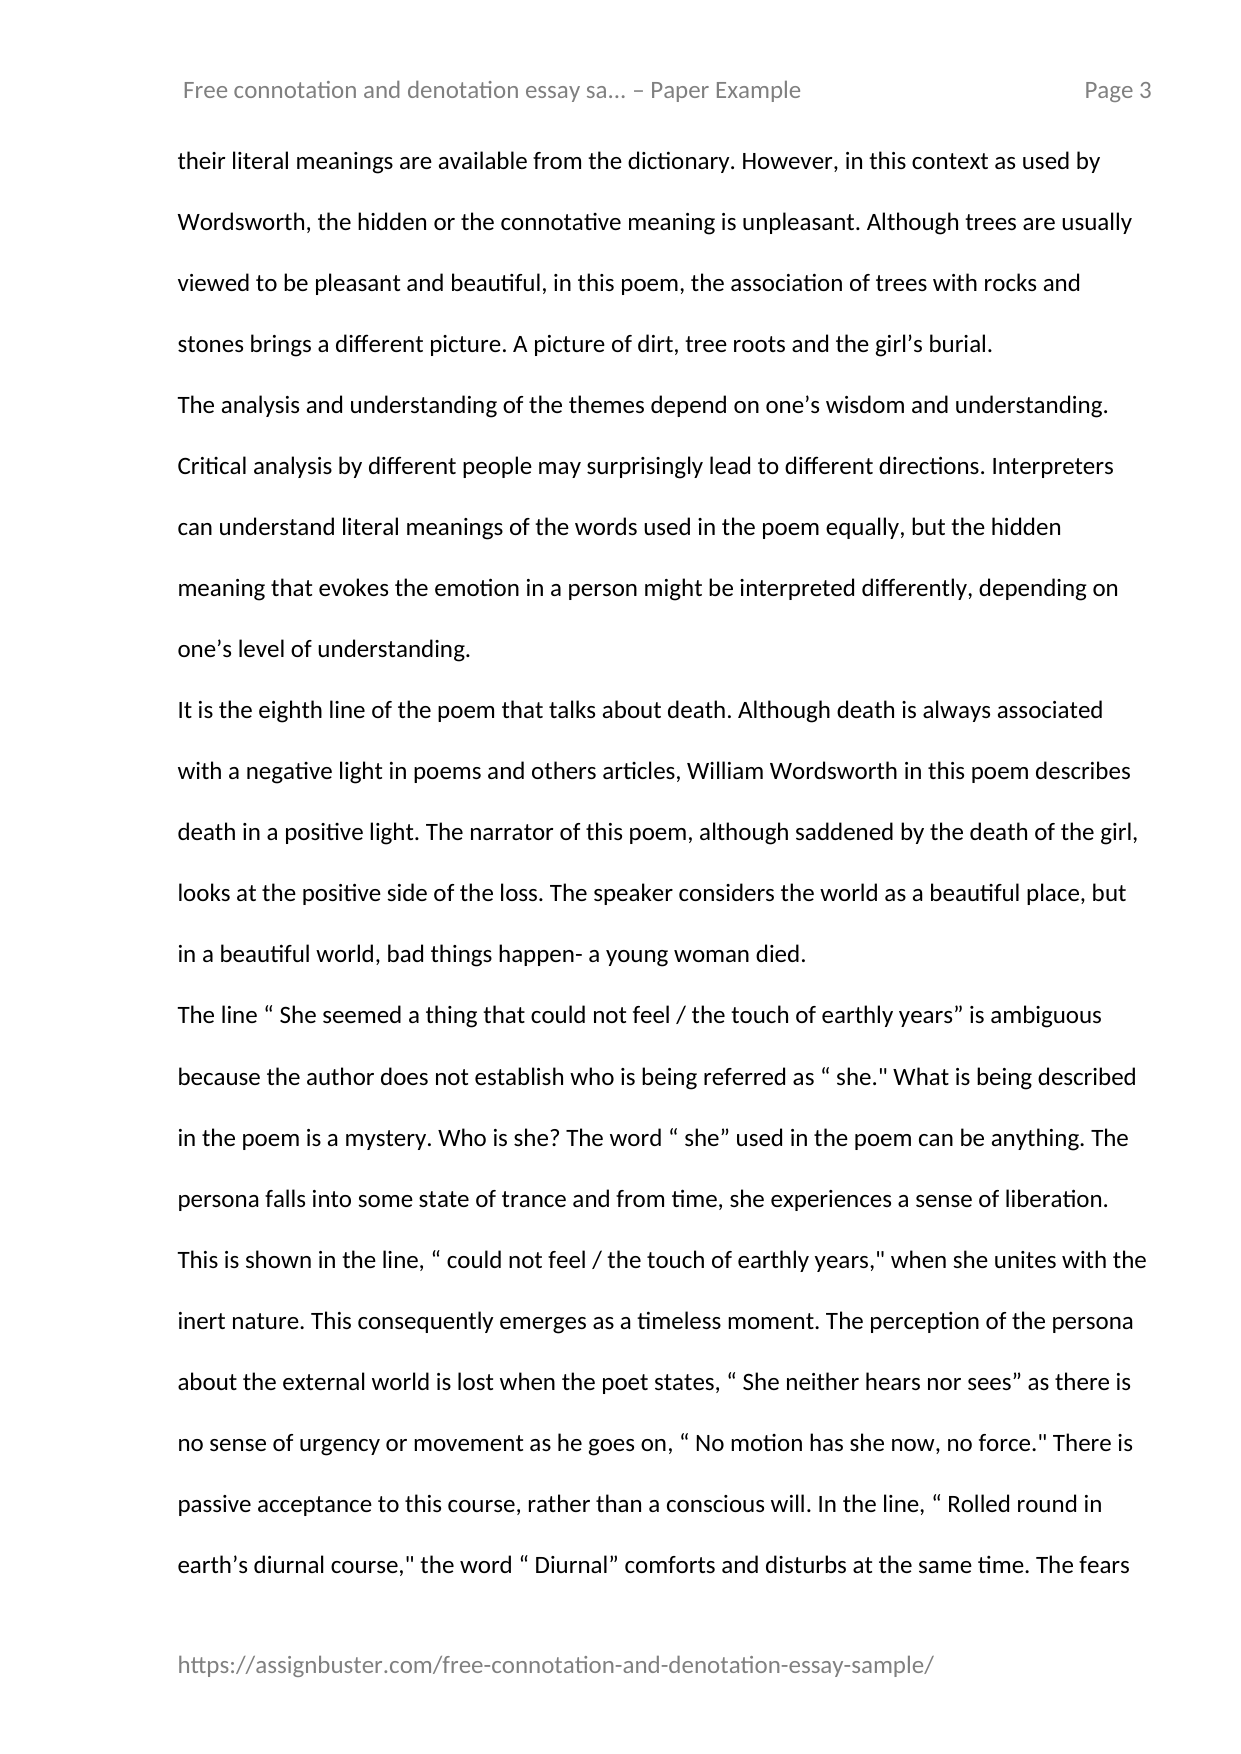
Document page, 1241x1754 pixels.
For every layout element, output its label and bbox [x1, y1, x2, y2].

text [177, 145, 1152, 1579]
